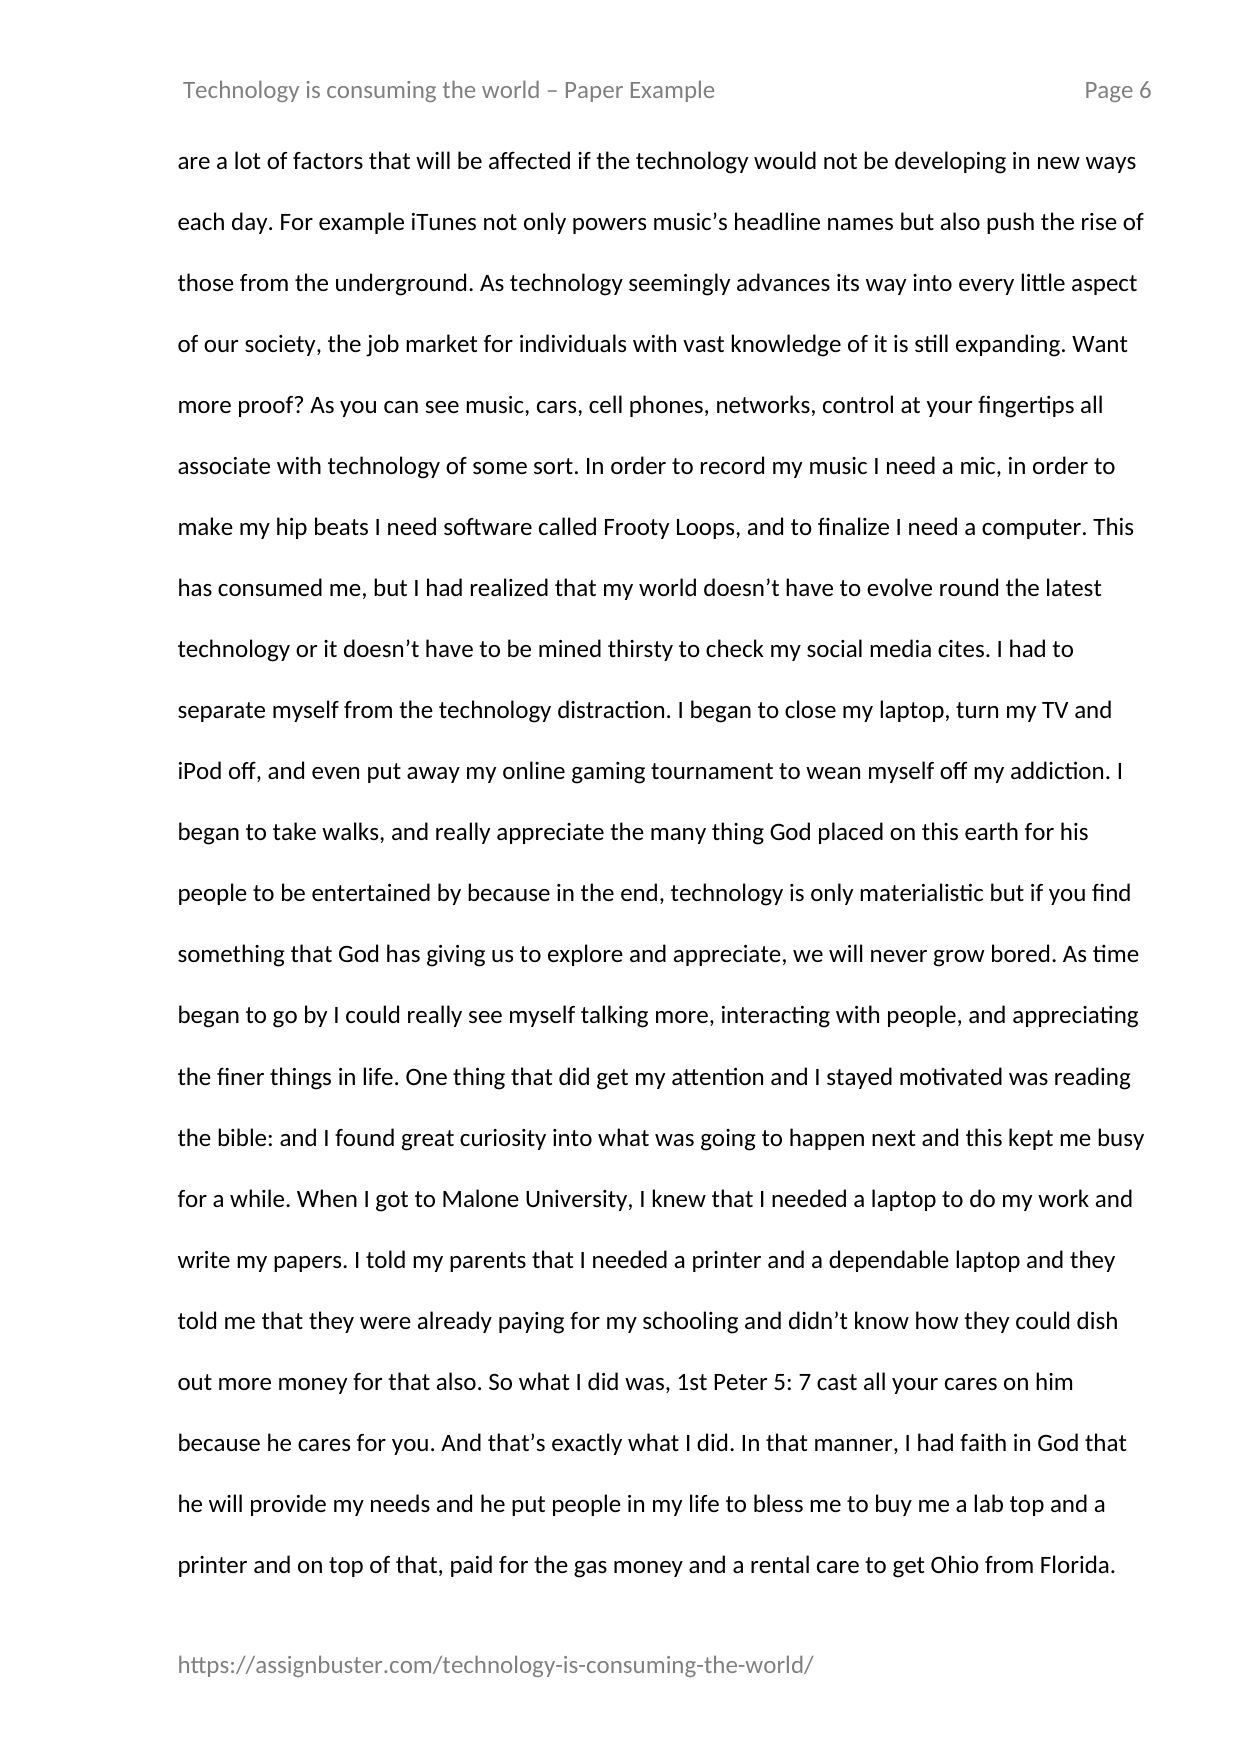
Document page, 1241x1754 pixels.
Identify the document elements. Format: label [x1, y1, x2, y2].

text [177, 145, 1152, 1579]
